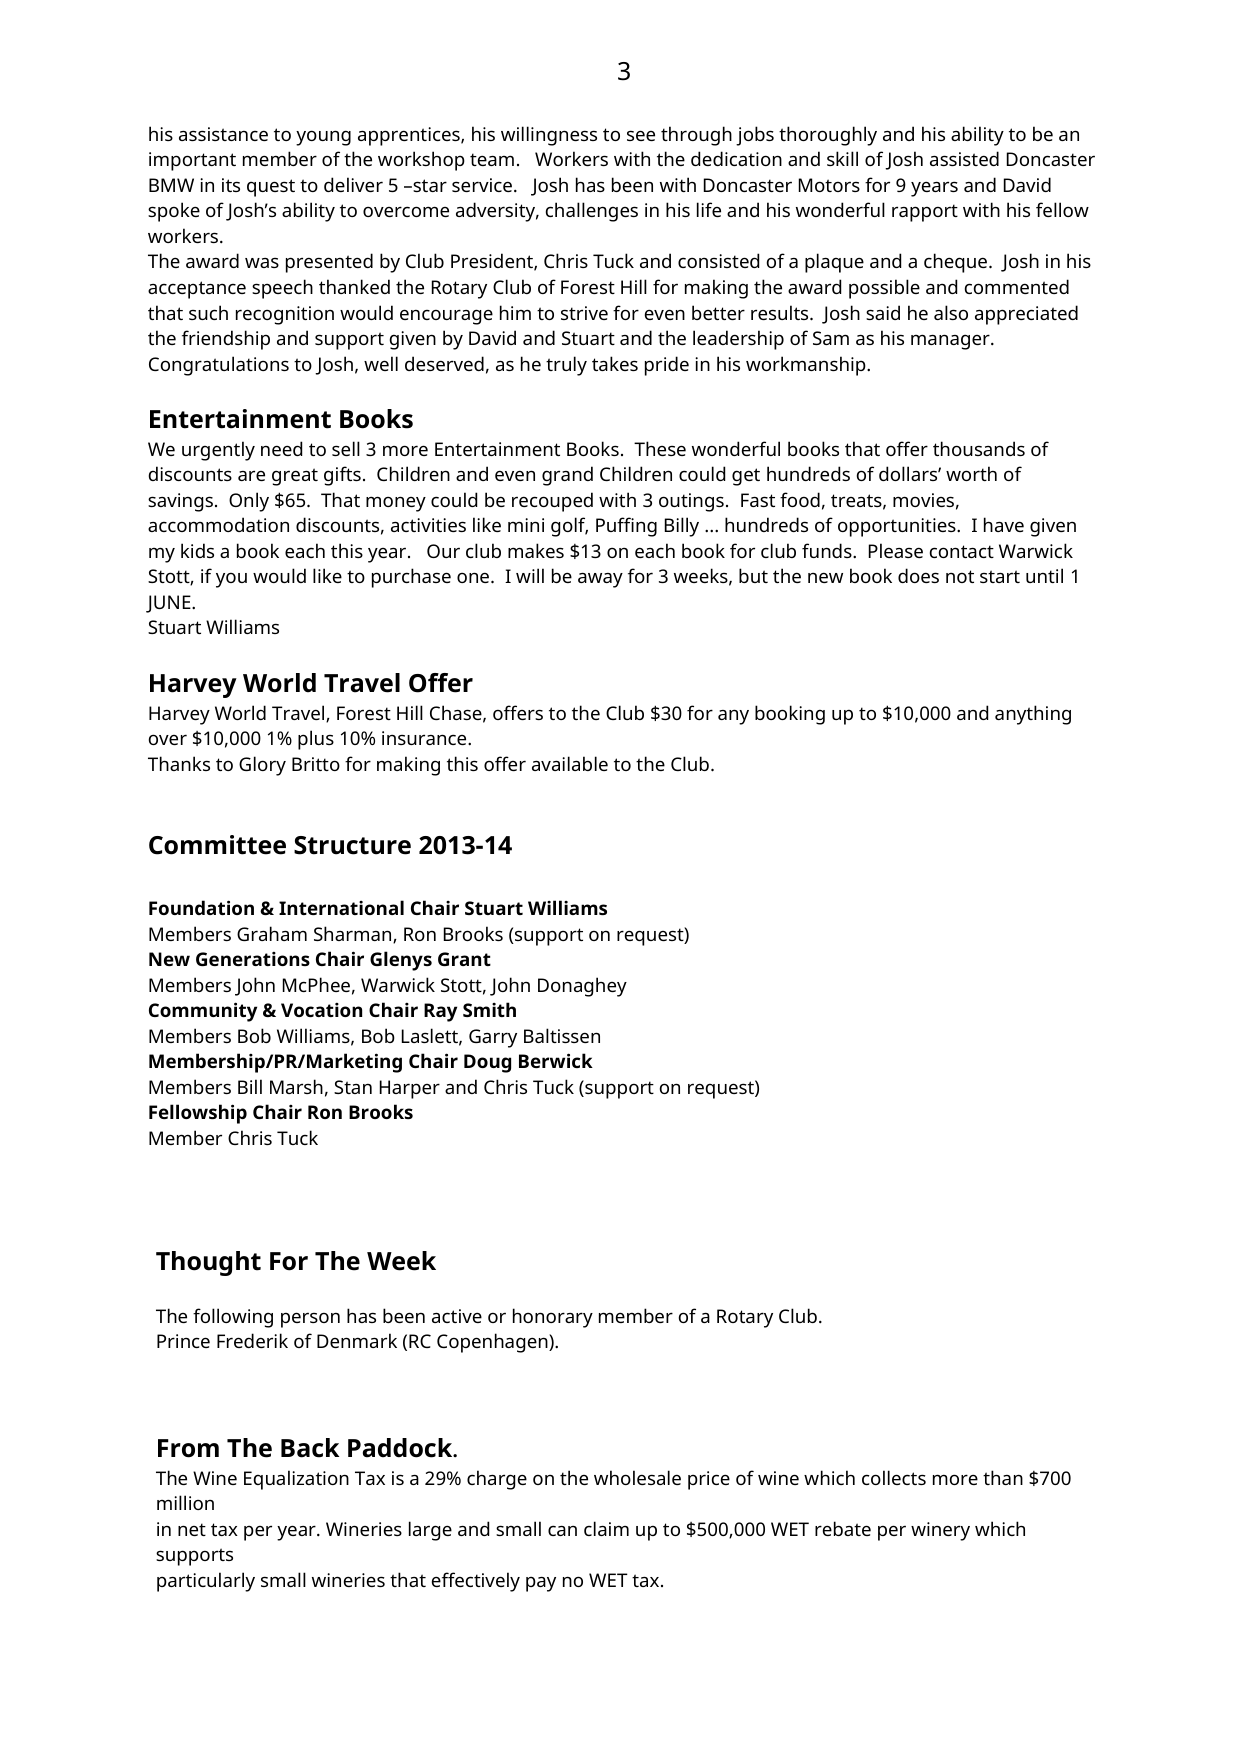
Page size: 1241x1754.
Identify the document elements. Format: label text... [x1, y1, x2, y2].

list Member Chris Tuck [148, 1125, 1100, 1151]
list New Generations Chair Glenys Grant [148, 947, 1100, 972]
text The award was presented by Club President, Chris Tuck and consisted of a plaque and a cheque. Josh in his acceptance speech thanked the Rotary Club of Forest Hill for making the award possible and commented that such recognition would encourage him to strive for even better results. Josh said he also appreciated the friendship and support given by David and Stuart and the leadership of Sam as his manager. [148, 249, 1100, 351]
list Members Bob Williams, Bob Laslett, Garry Baltissen [148, 1023, 1100, 1049]
text Stuart Williams [148, 615, 1100, 640]
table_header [148, 1236, 1100, 1626]
text Harvey World Travel, Forest Hill Chase, offers to the Club $30 for any booking up to $10,000 and anything over $10,000 1% plus 10% insurance. [148, 700, 1100, 751]
list Community & Vocation Chair Ray Smith [148, 998, 1100, 1023]
text Congratulations to Josh, well deserved, as he truly takes pride in his workmanship. [148, 351, 1100, 376]
text Harvey World Travel Offer [148, 666, 1100, 700]
list Foundation & International Chair Stuart Williams [148, 896, 1100, 921]
list Members Bill Marsh, Stan Harper and Chris Tuck (support on request) [148, 1074, 1100, 1100]
text Thanks to Glory Britto for making this offer available to the Club. [148, 751, 1100, 776]
list Members John McPhee, Warwick Stott, John Donaghey [148, 972, 1100, 998]
list Membership/PR/Marketing Chair Doug Berwick [148, 1049, 1100, 1074]
list Committee Structure 2013-14 [148, 827, 1100, 861]
text Entertainment Books [148, 402, 1100, 436]
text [148, 121, 1100, 249]
list Fellowship Chair Ron Brooks [148, 1100, 1100, 1125]
text We urgently need to sell 3 more Entertainment Books. These wonderful books that offer thousands of discounts are great gifts. Children and even grand Children could get hundreds of dollars’ worth of savings. Only $65. That money could be recouped with 3 outings. Fast food, treats, movies, accommodation discounts, activities like mini golf, Puffing Billy ... hundreds of opportunities. I have given my kids a book each this year. Our club makes $13 on each book for club funds. Please contact Warwick Stott, if you would like to purchase one. I will be away for 3 weeks, but the new book does not start until 1 JUNE. [148, 436, 1100, 615]
list Members Graham Sharman, Ron Brooks (support on request) [148, 921, 1100, 947]
